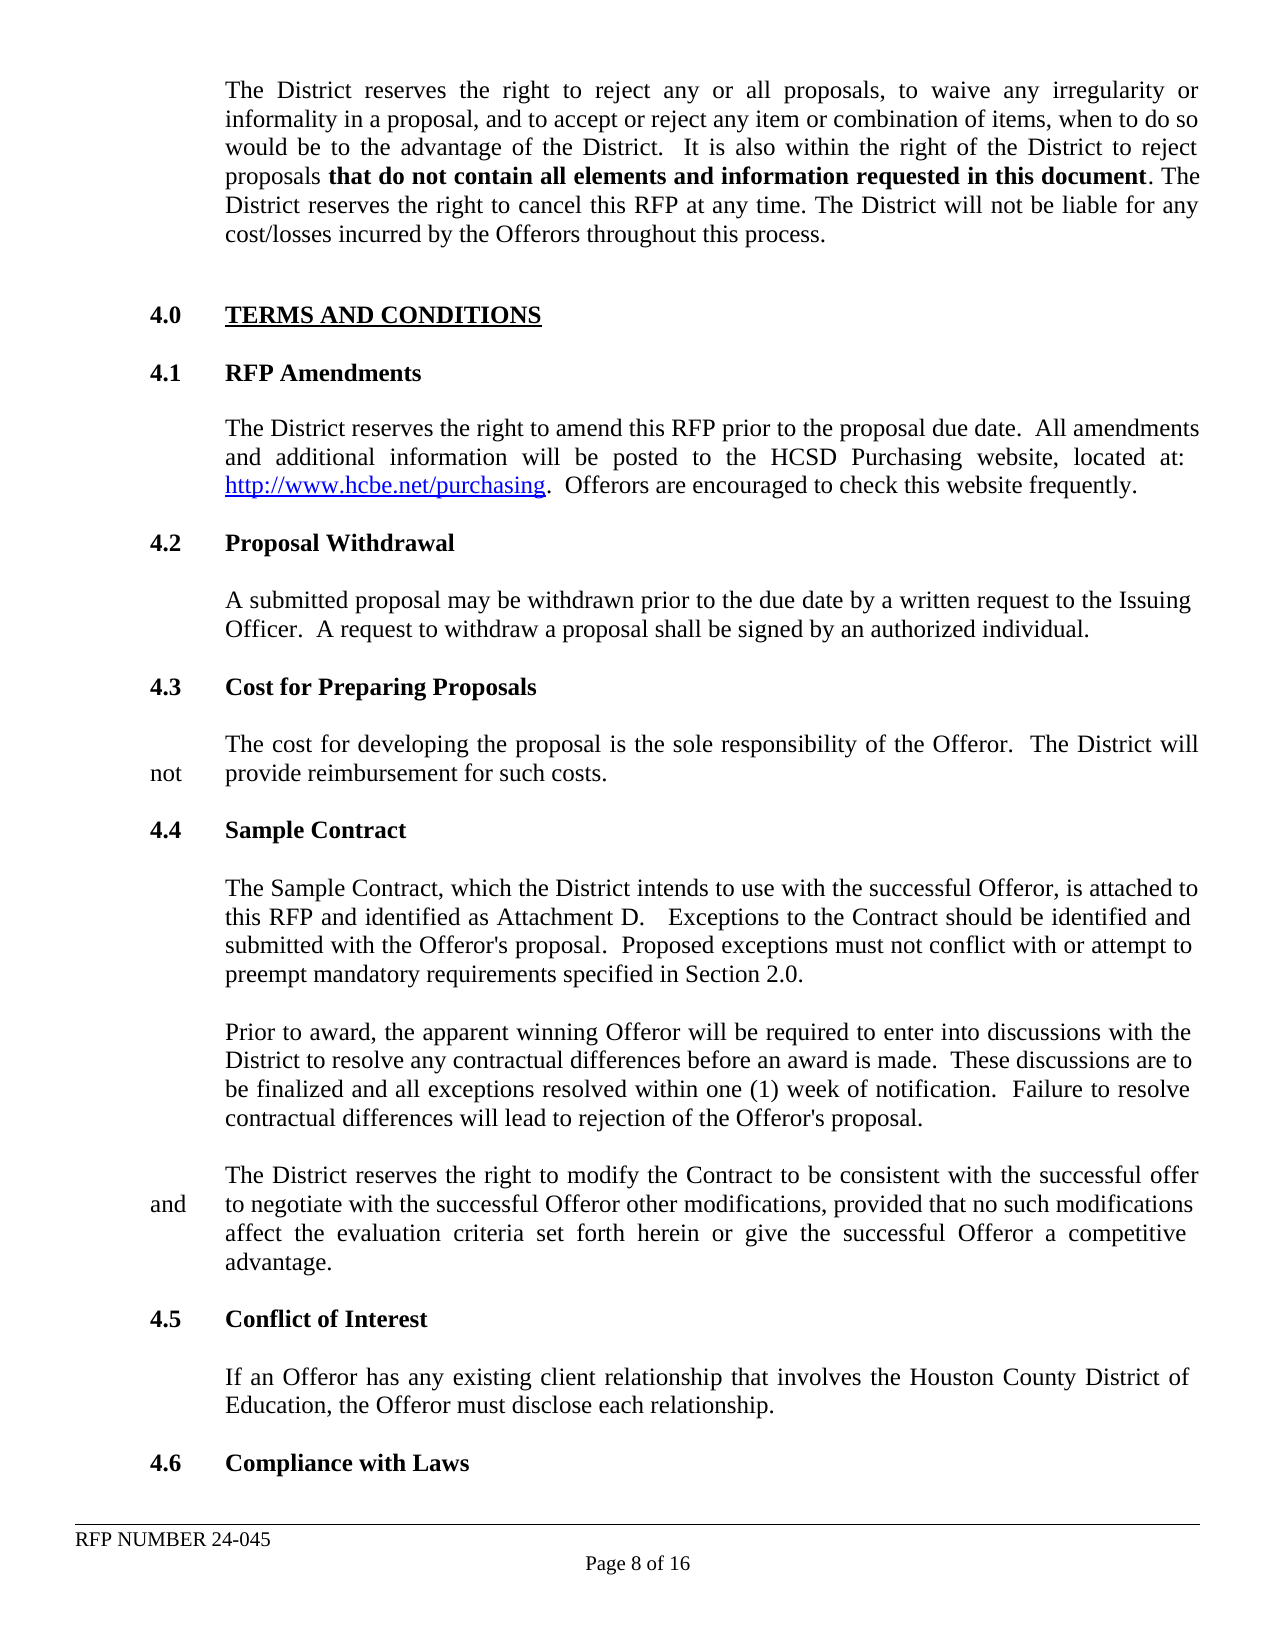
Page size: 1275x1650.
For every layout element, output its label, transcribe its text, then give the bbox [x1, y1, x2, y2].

subtitle 4.3 Cost for Preparing Proposals [75, 672, 1200, 700]
subtitle 4.1 RFP Amendments [75, 358, 1200, 413]
text If an Offeror has any existing client relationship that involves the Houston County District of Education, the Offeror must disclose each relationship. [150, 1362, 1200, 1419]
text Prior to award, the apparent winning Offeror will be required to enter into discussions with the District to resolve any contractual differences before an award is made. These discussions are to be finalized and all exceptions resolved within one (1) week of notification. Failure to resolve contractual differences will lead to rejection of the Offeror's proposal. [150, 1017, 1200, 1132]
text The District reserves the right to modify the Contract to be consistent with the successful offer and to negotiate with the successful Offeror other modifications, provided that no such modifications affect the evaluation criteria set forth herein or give the successful Offeror a competitive advantage. [150, 1160, 1200, 1275]
subtitle 4.0 TERMS CONDITIONS [75, 300, 1200, 329]
subtitle 4.4 Sample Contract [75, 815, 1200, 844]
subtitle 4.6 Compliance with Laws [75, 1448, 1200, 1477]
subtitle 4.5 Conflict of Interest [75, 1304, 1200, 1333]
text The District reserves the right to amend this RFP prior to the proposal due date. All amendments and additional information will be posted to the HCSD Purchasing website, located at: http://www.hcbe.net/purchasing. Offerors are encouraged to check this website frequently. [150, 413, 1200, 499]
text The cost for developing the proposal is the sole responsibility of the Offeror. The District will not provide reimbursement for such costs. [150, 729, 1200, 787]
text The District reserves the right to reject any or all proposals, to waive any irregularity or informality in a proposal, and to accept or reject any item or combination of items, when to do so would be to the advantage of the District. It is also within the right of the District to reject proposals that do not contain all elements and information requested in this document. The District reserves the right to cancel this RFP at any time. The District will not be liable for any cost/losses incurred by the Offerors throughout this process. [225, 75, 1200, 247]
text A submitted proposal may be withdrawn prior to the due date by a written request to the Issuing Officer. A request to withdraw a proposal shall be signed by an authorized individual. [150, 585, 1200, 643]
subtitle 4.2 Proposal Withdrawal [75, 528, 1200, 557]
text The Sample Contract, which the District intends to use with the successful Offeror, is attached to this RFP and identified as Attachment D. Exceptions to the Contract should be identified and submitted with the Offeror's proposal. Proposed exceptions must not conflict with or attempt to preempt mandatory requirements specified in Section 2.0. [150, 873, 1200, 988]
